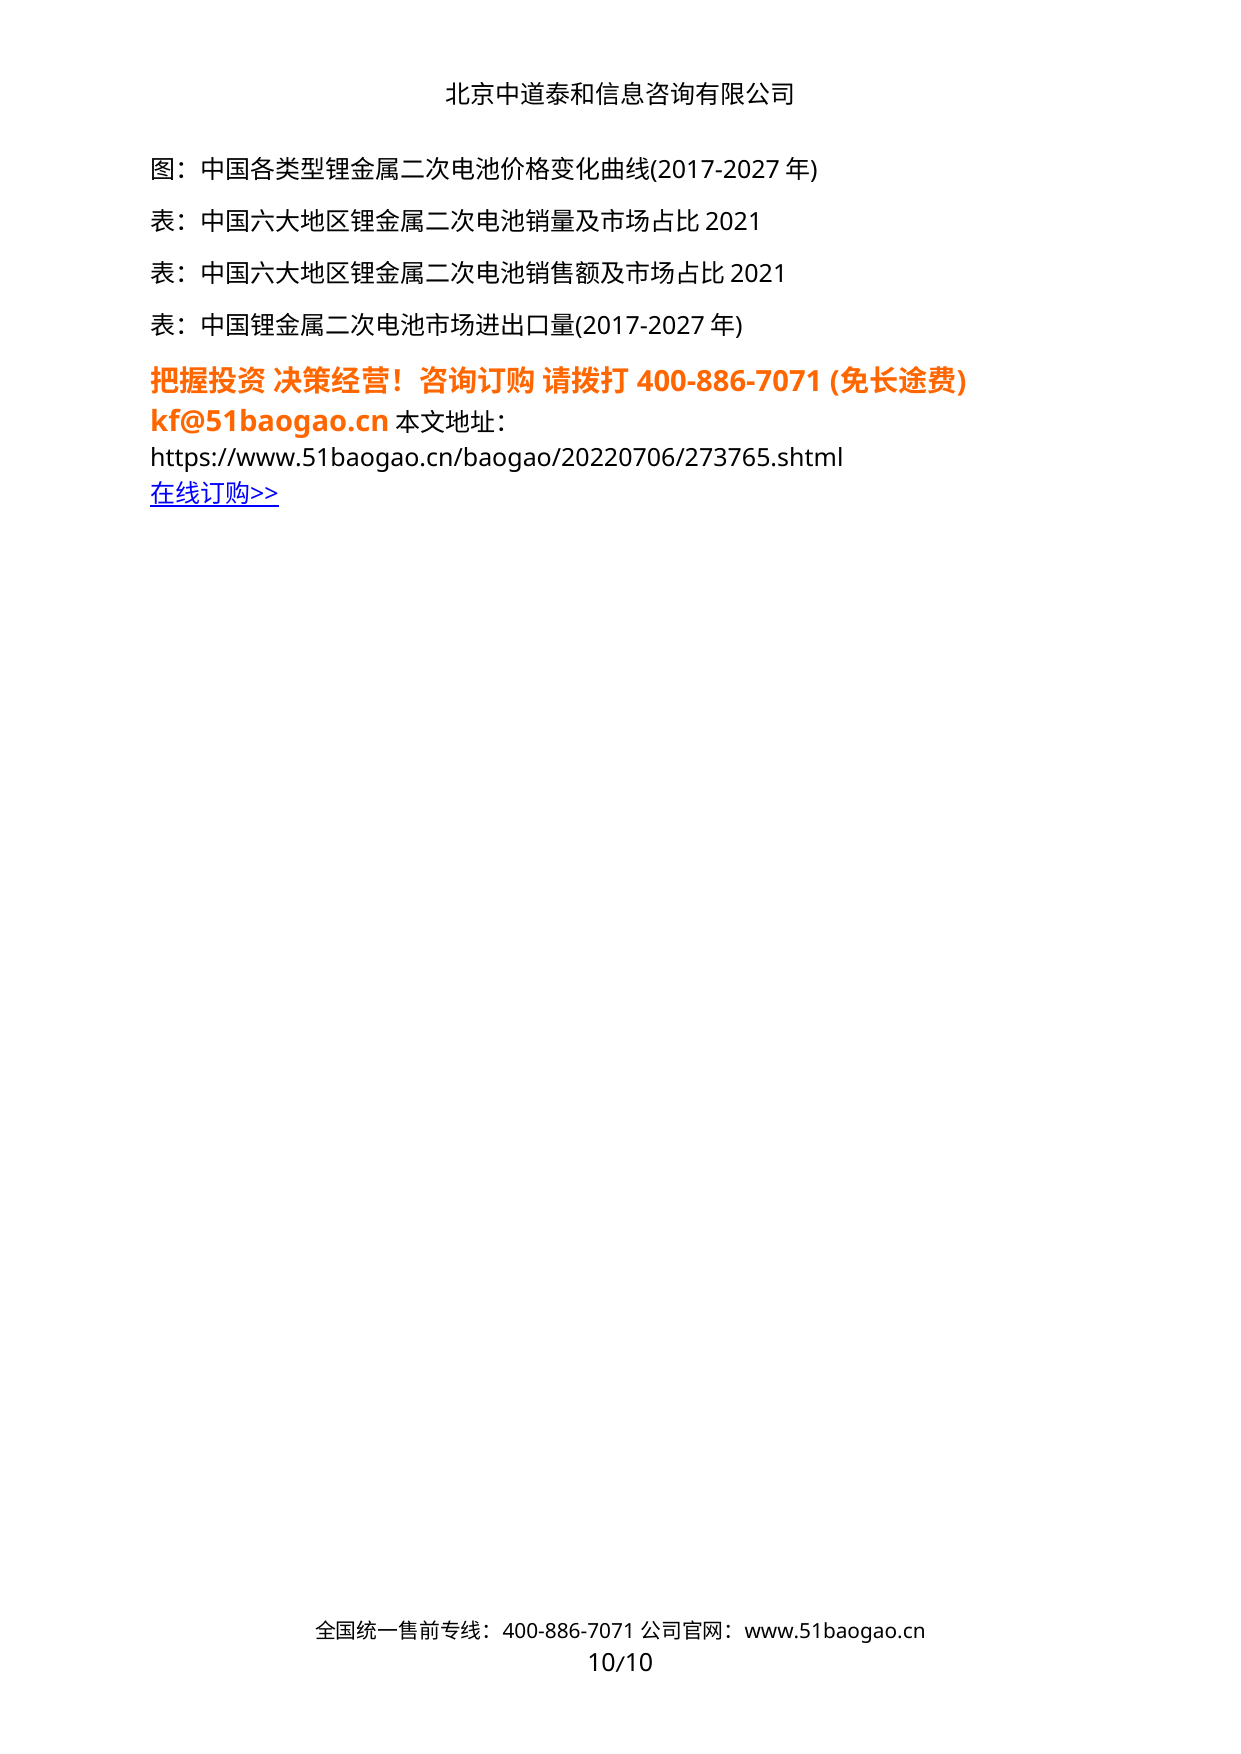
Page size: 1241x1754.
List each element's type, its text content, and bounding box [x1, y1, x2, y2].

text 表：中国六大地区锂金属二次电池销售额及市场占比2021 [150, 254, 1090, 290]
text 在线订购>> [150, 474, 1090, 510]
text 把握投资 决策经营！咨询订购 请拨打 400-886-7071 (免长途费) kf@51baogao.cn本文地址：https://www.51baogao.cn/baogao/20220706/273765.shtml [150, 357, 1090, 474]
text 表：中国锂金属二次电池市场进出口量(2017-2027年) [150, 306, 1090, 342]
text 表：中国六大地区锂金属二次电池销量及市场占比2021 [150, 202, 1090, 238]
text 图：中国各类型锂金属二次电池价格变化曲线(2017-2027年) [150, 150, 1090, 186]
